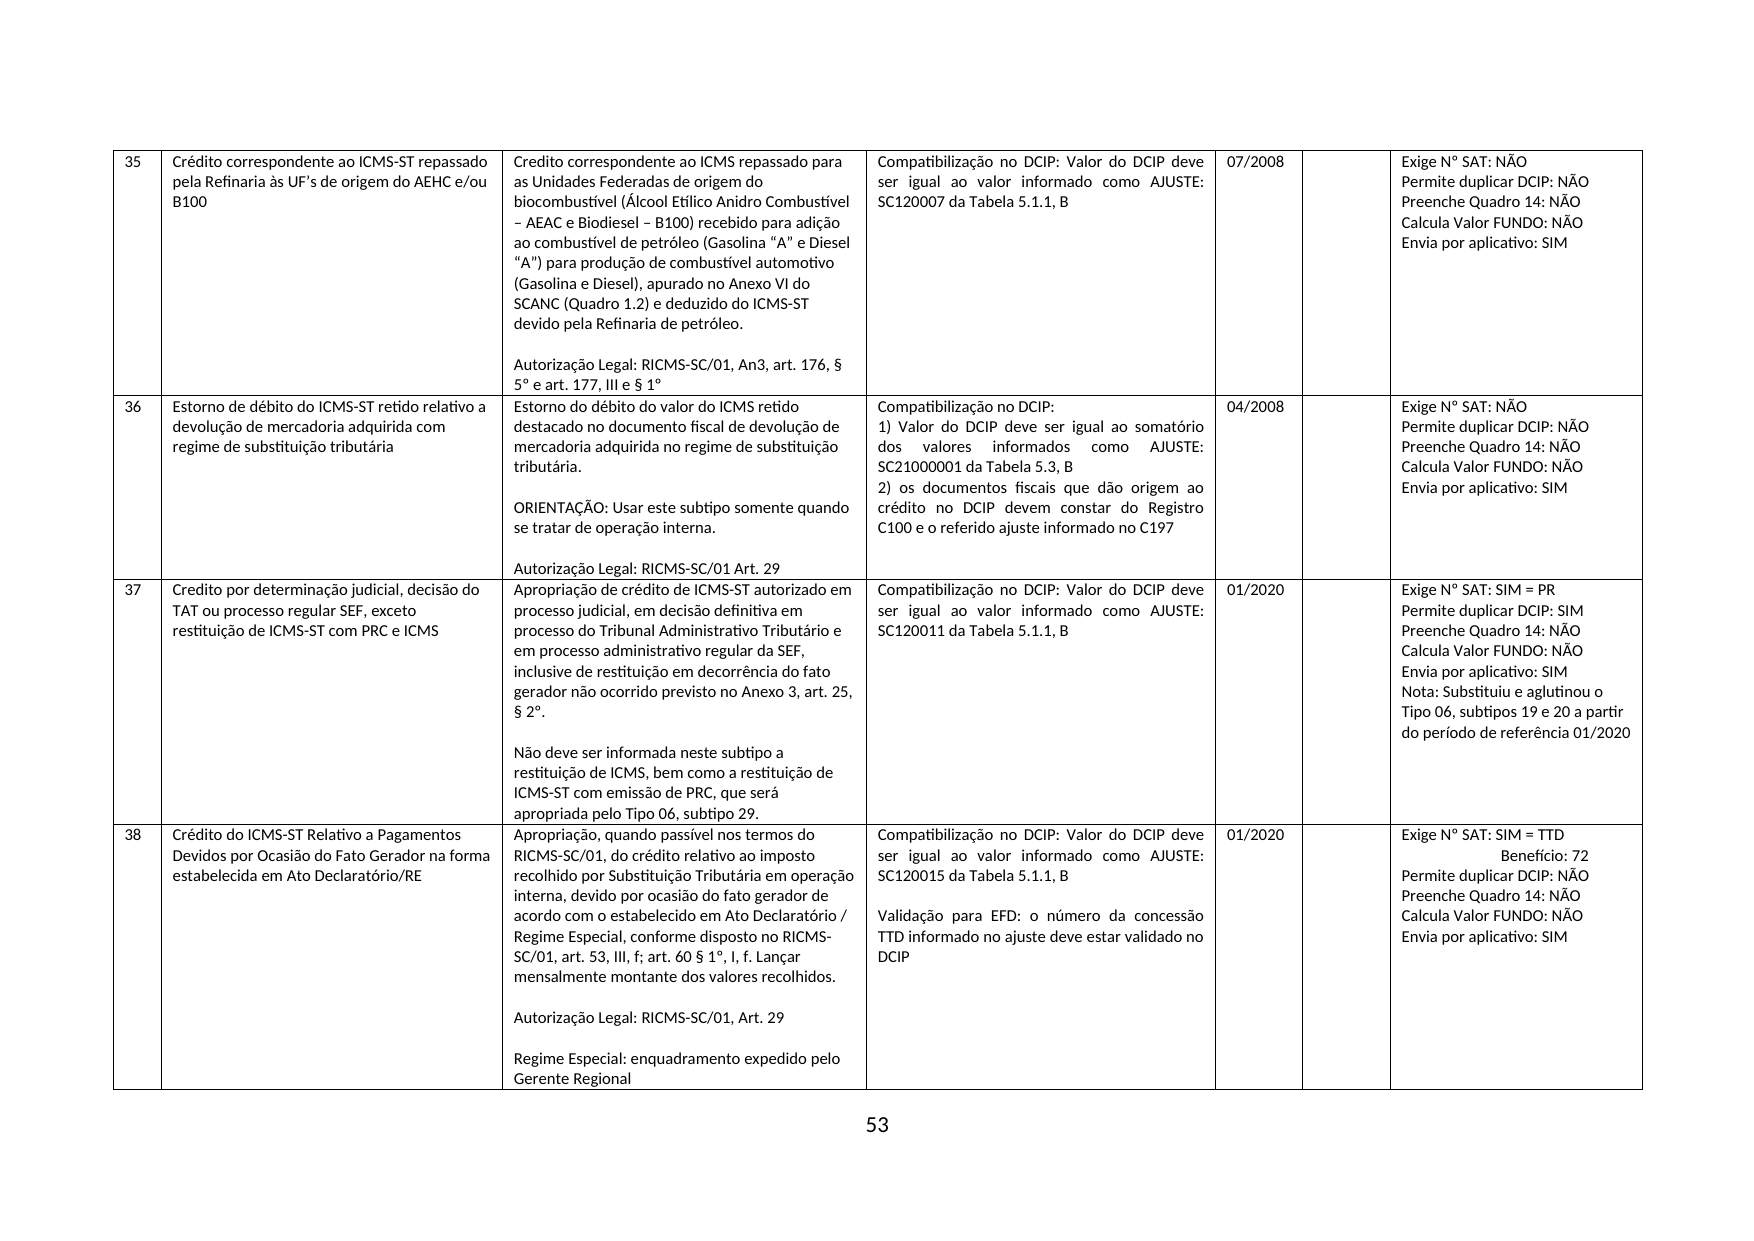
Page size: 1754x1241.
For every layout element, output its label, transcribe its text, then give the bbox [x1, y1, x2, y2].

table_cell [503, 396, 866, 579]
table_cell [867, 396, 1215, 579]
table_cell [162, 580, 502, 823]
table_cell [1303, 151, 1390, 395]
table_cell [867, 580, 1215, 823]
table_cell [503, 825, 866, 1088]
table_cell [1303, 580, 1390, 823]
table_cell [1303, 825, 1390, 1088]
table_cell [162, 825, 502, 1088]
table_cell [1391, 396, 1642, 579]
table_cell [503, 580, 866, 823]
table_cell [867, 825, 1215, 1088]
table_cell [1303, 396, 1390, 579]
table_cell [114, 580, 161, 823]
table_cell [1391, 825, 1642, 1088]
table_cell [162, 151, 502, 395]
table_cell 35 [114, 151, 161, 395]
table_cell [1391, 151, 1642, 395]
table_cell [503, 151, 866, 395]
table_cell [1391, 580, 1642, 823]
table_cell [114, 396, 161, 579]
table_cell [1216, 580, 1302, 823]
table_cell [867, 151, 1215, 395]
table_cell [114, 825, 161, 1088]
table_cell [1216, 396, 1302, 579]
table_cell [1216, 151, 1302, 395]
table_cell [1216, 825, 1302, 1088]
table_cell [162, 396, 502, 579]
